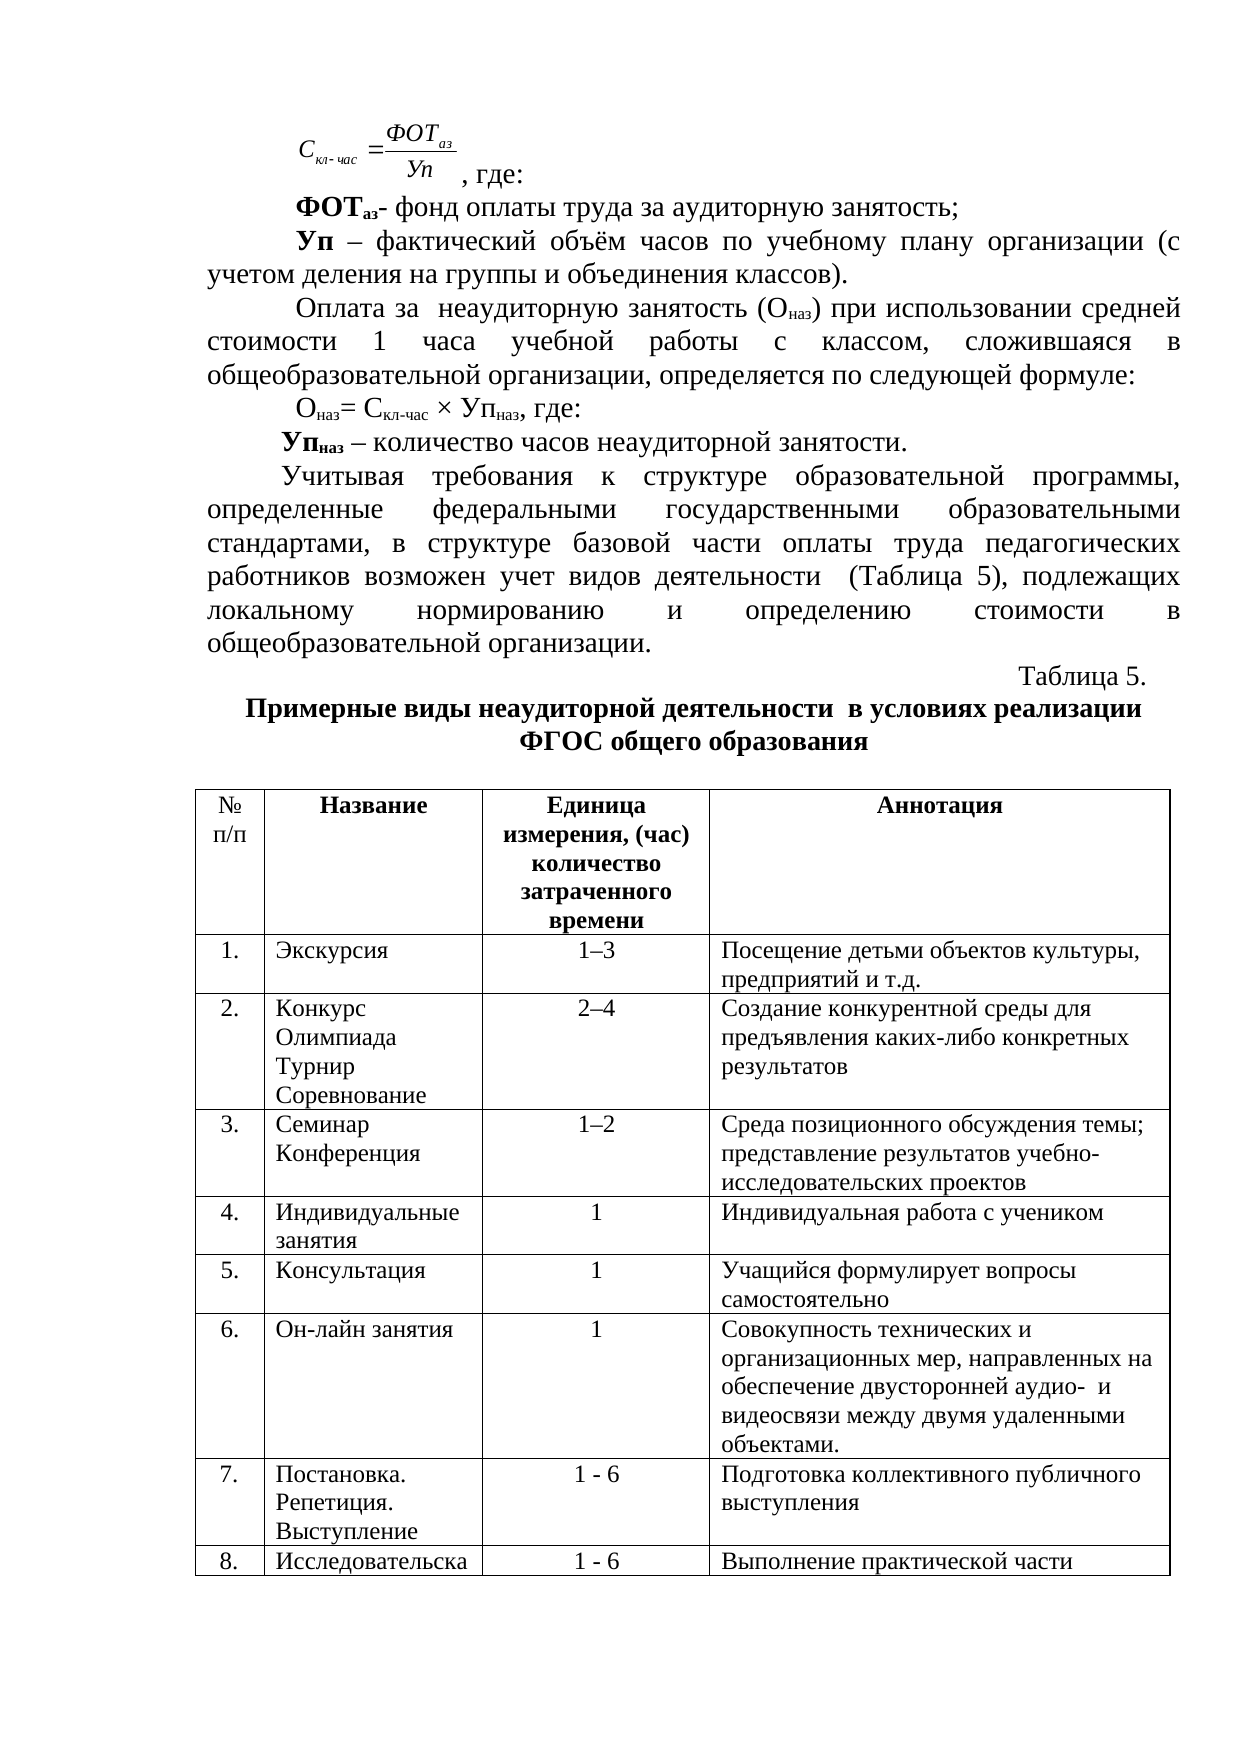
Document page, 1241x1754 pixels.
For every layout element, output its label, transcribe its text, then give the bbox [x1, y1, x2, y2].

text Оплата за неаудиторную занятость (Оназ) при использовании средней стоимости 1 часа учебной работы с классом, сложившаяся в общеобразовательной организации, определяется по следующей формуле: [207, 290, 1181, 391]
table_header Аннотация [710, 790, 1169, 934]
table_cell 7. [196, 1459, 264, 1545]
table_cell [265, 1546, 482, 1575]
text Упназ – количество часов неаудиторной занятости. [207, 424, 1181, 458]
text Оназ= Скл-час × Упназ, где: [207, 391, 1181, 424]
table_cell 1 [483, 1197, 709, 1254]
table_header № п/п [196, 790, 264, 934]
table_cell 1–2 [483, 1110, 709, 1196]
table_cell Конкурс Олимпиада Турнир Соревнование [265, 994, 482, 1108]
table_cell 2. [196, 994, 264, 1108]
table_cell 5. [196, 1255, 264, 1313]
text ФОТаз- фонд оплаты труда за аудиторную занятость; [207, 189, 1181, 223]
table_cell 2–4 [483, 994, 709, 1108]
table_cell 4. [196, 1197, 264, 1254]
table_header Название [265, 790, 482, 934]
text Таблица 5. [1018, 659, 1181, 691]
table_cell 1 - 6 [483, 1459, 709, 1545]
table_cell Экскурсия [265, 935, 482, 992]
table_cell Консультация [265, 1255, 482, 1313]
table_cell Создание конкурентной среды для предъявления каких-либо конкретных результатов [710, 994, 1169, 1108]
table_cell Постановка. Репетиция. Выступление [265, 1459, 482, 1545]
table_cell Индивидуальная работа с учеником [710, 1197, 1169, 1254]
table_cell 1–3 [483, 935, 709, 992]
text , где: [207, 118, 1181, 189]
table_cell 8. [196, 1546, 264, 1575]
text Учитывая требования к структуре образовательной программы, определенные федеральными государственными образовательными стандартами, в структуре базовой части оплаты труда педагогических работников возможен учет видов деятельности (Таблица 5), подлежащих локальному нормированию и определению стоимости в общеобразовательной организации. [207, 458, 1181, 659]
table_cell 3. [196, 1110, 264, 1196]
table_cell 1 [483, 1255, 709, 1313]
table_cell 6. [196, 1314, 264, 1458]
text Уп – фактический объём часов по учебному плану организации (с учетом деления на группы и объединения классов). [207, 223, 1181, 290]
table_cell 1. [196, 935, 264, 992]
text Примерные виды неаудиторной деятельности в условиях реализации ФГОС общего образования [207, 691, 1181, 756]
table_header Единица измерения, (час) количество затраченного времени [483, 790, 709, 934]
table_cell Семинар Конференция [265, 1110, 482, 1196]
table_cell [710, 1546, 1169, 1575]
table_cell Совокупность технических и организационных мер, направленных на обеспечение двусторонней аудио- и видеосвязи между двумя удаленными объектами. [710, 1314, 1169, 1458]
table_cell Индивидуальные занятия [265, 1197, 482, 1254]
table_cell Посещение детьми объектов культуры, предприятий и т.д. [710, 935, 1169, 992]
table_cell Он-лайн занятия [265, 1314, 482, 1458]
table_cell 1 - 6 [483, 1546, 709, 1575]
table_cell 1 [483, 1314, 709, 1458]
table_cell Среда позиционного обсуждения темы; представление результатов учебно-исследовательских проектов [710, 1110, 1169, 1196]
table_cell Учащийся формулирует вопросы самостоятельно [710, 1255, 1169, 1313]
table_cell Подготовка коллективного публичного выступления [710, 1459, 1169, 1545]
